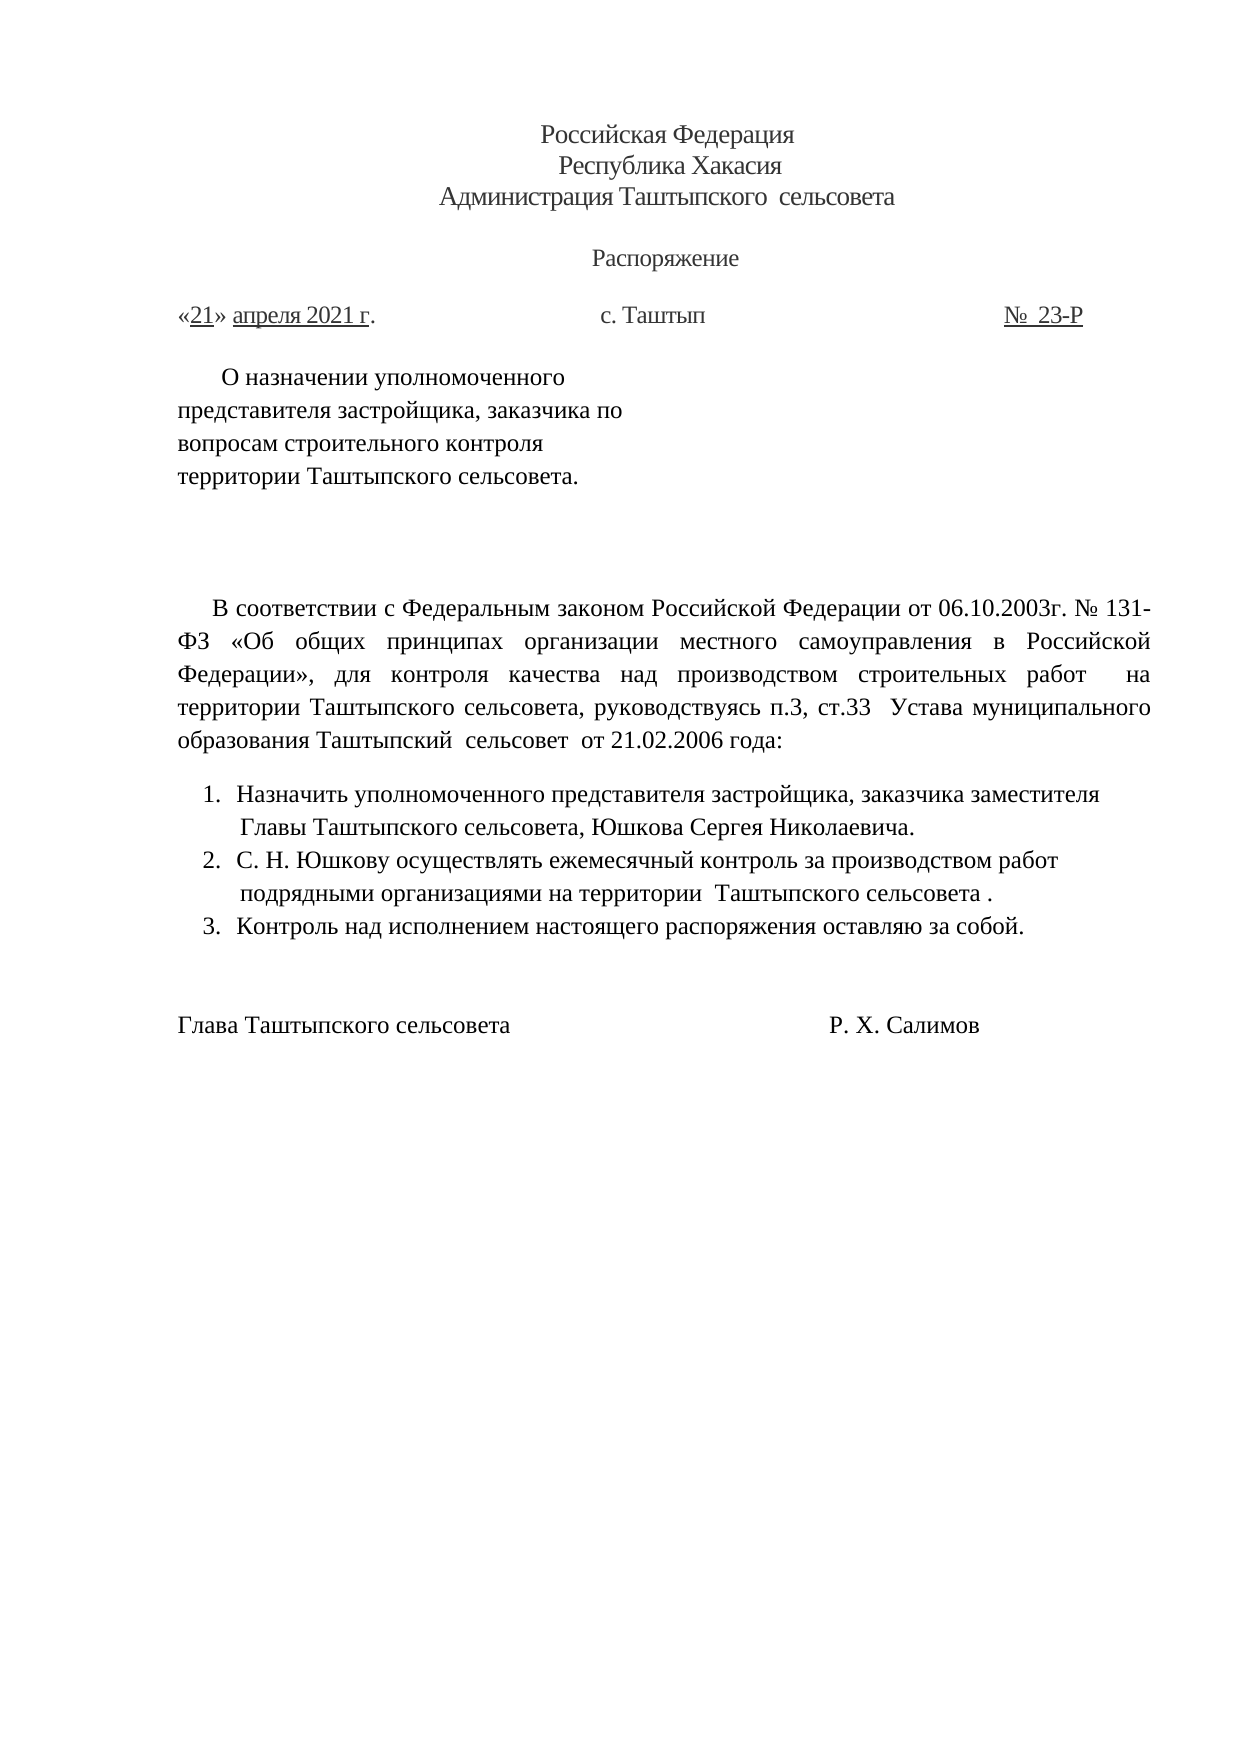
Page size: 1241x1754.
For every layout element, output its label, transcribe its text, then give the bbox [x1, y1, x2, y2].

text В соответствии с Федеральным законом Российской Федерации от 06.10.2003г. № 131-ФЗ «Об общих принципах организации местного самоуправления в Российской Федерации», для контроля качества над производством строительных работ на территории Таштыпского сельсовета, руководствуясь п.3, ст.33 Устава муниципального образования Таштыпский сельсовет от 21.02.2006 года: [177, 593, 1152, 754]
text Глава Таштыпского сельсовета Р. Х. Салимов [177, 1010, 1152, 1039]
list Контроль над исполнением настоящего распоряжения оставляю за собой. [202, 911, 1152, 940]
text Российская Федерация [177, 118, 1152, 149]
text Республика Хакасия [177, 149, 1152, 180]
text Распоряжение [180, 243, 1152, 271]
list С. Н. Юшкову осуществлять ежемесячный контроль за производством работ подрядными организациями на территории Таштыпского сельсовета . [202, 845, 1152, 907]
text «21» апреля 2021 г. с. Таштып № 23-Р [177, 300, 1152, 329]
text О назначении уполномоченного представителя застройщика, заказчика по вопросам строительного контроля территории Таштыпского сельсовета. [177, 362, 664, 490]
list Назначить уполномоченного представителя застройщика, заказчика заместителя Главы Таштыпского сельсовета, Юшкова Сергея Николаевича. [202, 779, 1152, 841]
text Администрация Таштыпского сельсовета [177, 180, 1152, 212]
